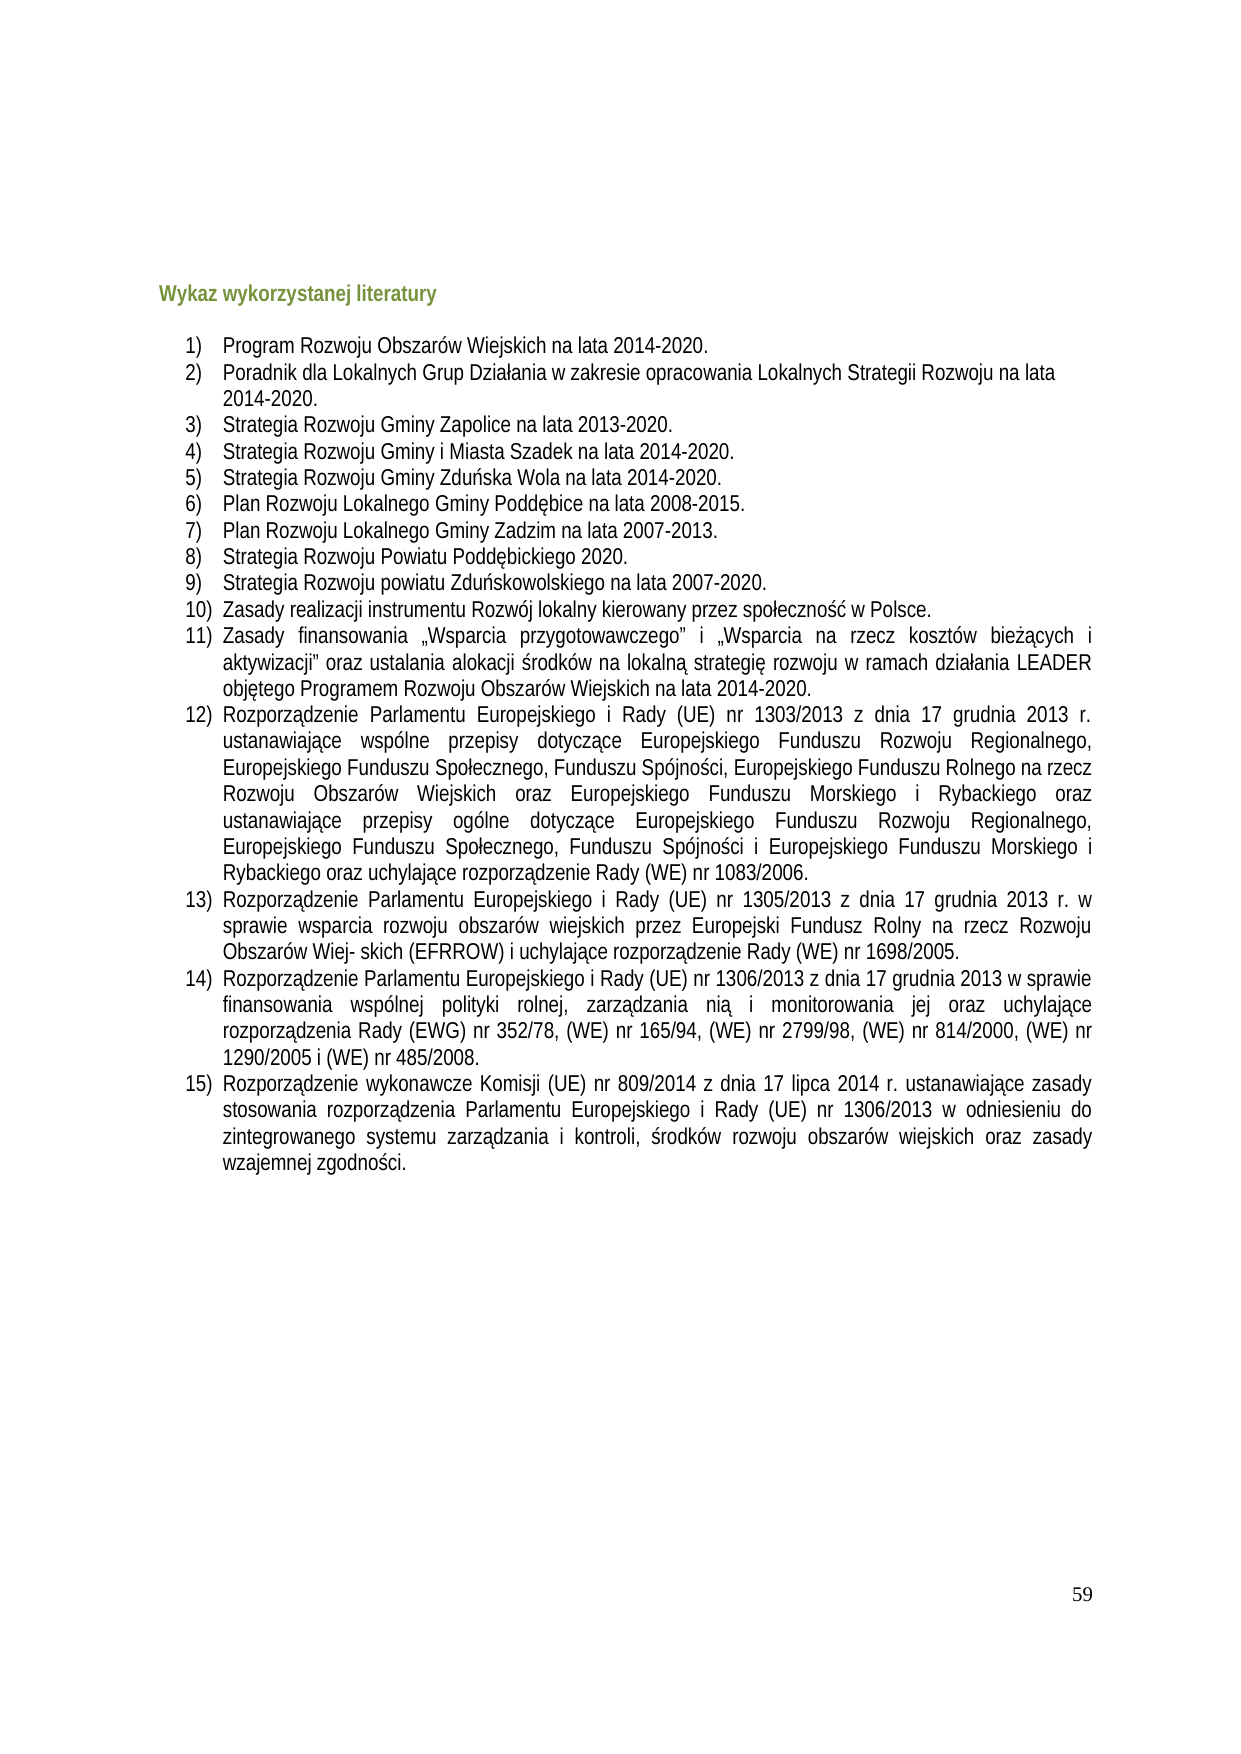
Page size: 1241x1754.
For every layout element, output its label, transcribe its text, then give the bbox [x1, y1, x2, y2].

list Strategia Rozwoju Gminy i Miasta Szadek na lata 2014-2020. [185, 438, 1092, 464]
list Strategia Rozwoju Gminy Zapolice na lata 2013-2020. [185, 411, 1092, 438]
list Strategia Rozwoju Gminy Zduńska Wola na lata 2014-2020. [185, 464, 1092, 490]
list Strategia Rozwoju powiatu Zduńskowolskiego na lata 2007-2020. [185, 569, 1092, 596]
list Rozporządzenie Parlamentu Europejskiego i Rady (UE) nr 1306/2013 z dnia 17 grudnia 2013 w sprawie finansowania wspólnej polityki rolnej, zarządzania nią i monitorowania jej oraz uchylające rozporządzenia Rady (EWG) nr 352/78, (WE) nr 165/94, (WE) nr 2799/98, (WE) nr 814/2000, (WE) nr 1290/2005 i (WE) nr 485/2008. [185, 965, 1092, 1070]
list Zasady realizacji instrumentu Rozwój lokalny kierowany przez społeczność w Polsce. [185, 596, 1092, 622]
list Rozporządzenie Parlamentu Europejskiego i Rady (UE) nr 1305/2013 z dnia 17 grudnia 2013 r. w sprawie wsparcia rozwoju obszarów wiejskich przez Europejski Fundusz Rolny na rzecz Rozwoju Obszarów Wiej- skich (EFRROW) i uchylające rozporządzenie Rady (WE) nr 1698/2005. [185, 886, 1092, 965]
list Zasady finansowania „Wsparcia przygotowawczego” i „Wsparcia na rzecz kosztów bieżących i aktywizacji” oraz ustalania alokacji środków na lokalną strategię rozwoju w ramach działania LEADER objętego Programem Rozwoju Obszarów Wiejskich na lata 2014-2020. [185, 622, 1092, 701]
list Strategia Rozwoju Powiatu Poddębickiego 2020. [185, 543, 1092, 569]
subtitle Wykaz wykorzystanej literatury [159, 279, 1092, 306]
list Rozporządzenie Parlamentu Europejskiego i Rady (UE) nr 1303/2013 z dnia 17 grudnia 2013 r. ustanawiające wspólne przepisy dotyczące Europejskiego Funduszu Rozwoju Regionalnego, Europejskiego Funduszu Społecznego, Funduszu Spójności, Europejskiego Funduszu Rolnego na rzecz Rozwoju Obszarów Wiejskich oraz Europejskiego Funduszu Morskiego i Rybackiego oraz ustanawiające przepisy ogólne dotyczące Europejskiego Funduszu Rozwoju Regionalnego, Europejskiego Funduszu Społecznego, Funduszu Spójności i Europejskiego Funduszu Morskiego i Rybackiego oraz uchylające rozporządzenie Rady (WE) nr 1083/2006. [185, 701, 1092, 886]
list Rozporządzenie wykonawcze Komisji (UE) nr 809/2014 z dnia 17 lipca 2014 r. ustanawiające zasady stosowania rozporządzenia Parlamentu Europejskiego i Rady (UE) nr 1306/2013 w odniesieniu do zintegrowanego systemu zarządzania i kontroli, środków rozwoju obszarów wiejskich oraz zasady wzajemnej zgodności. [185, 1070, 1092, 1176]
list Plan Rozwoju Lokalnego Gminy Poddębice na lata 2008-2015. [185, 490, 1092, 517]
list Plan Rozwoju Lokalnego Gminy Zadzim na lata 2007-2013. [185, 517, 1092, 543]
list Program Rozwoju Obszarów Wiejskich na lata 2014-2020. [185, 332, 1092, 358]
list Poradnik dla Lokalnych Grup Działania w zakresie opracowania Lokalnych Strategii Rozwoju na lata 2014-2020. [185, 358, 1092, 411]
